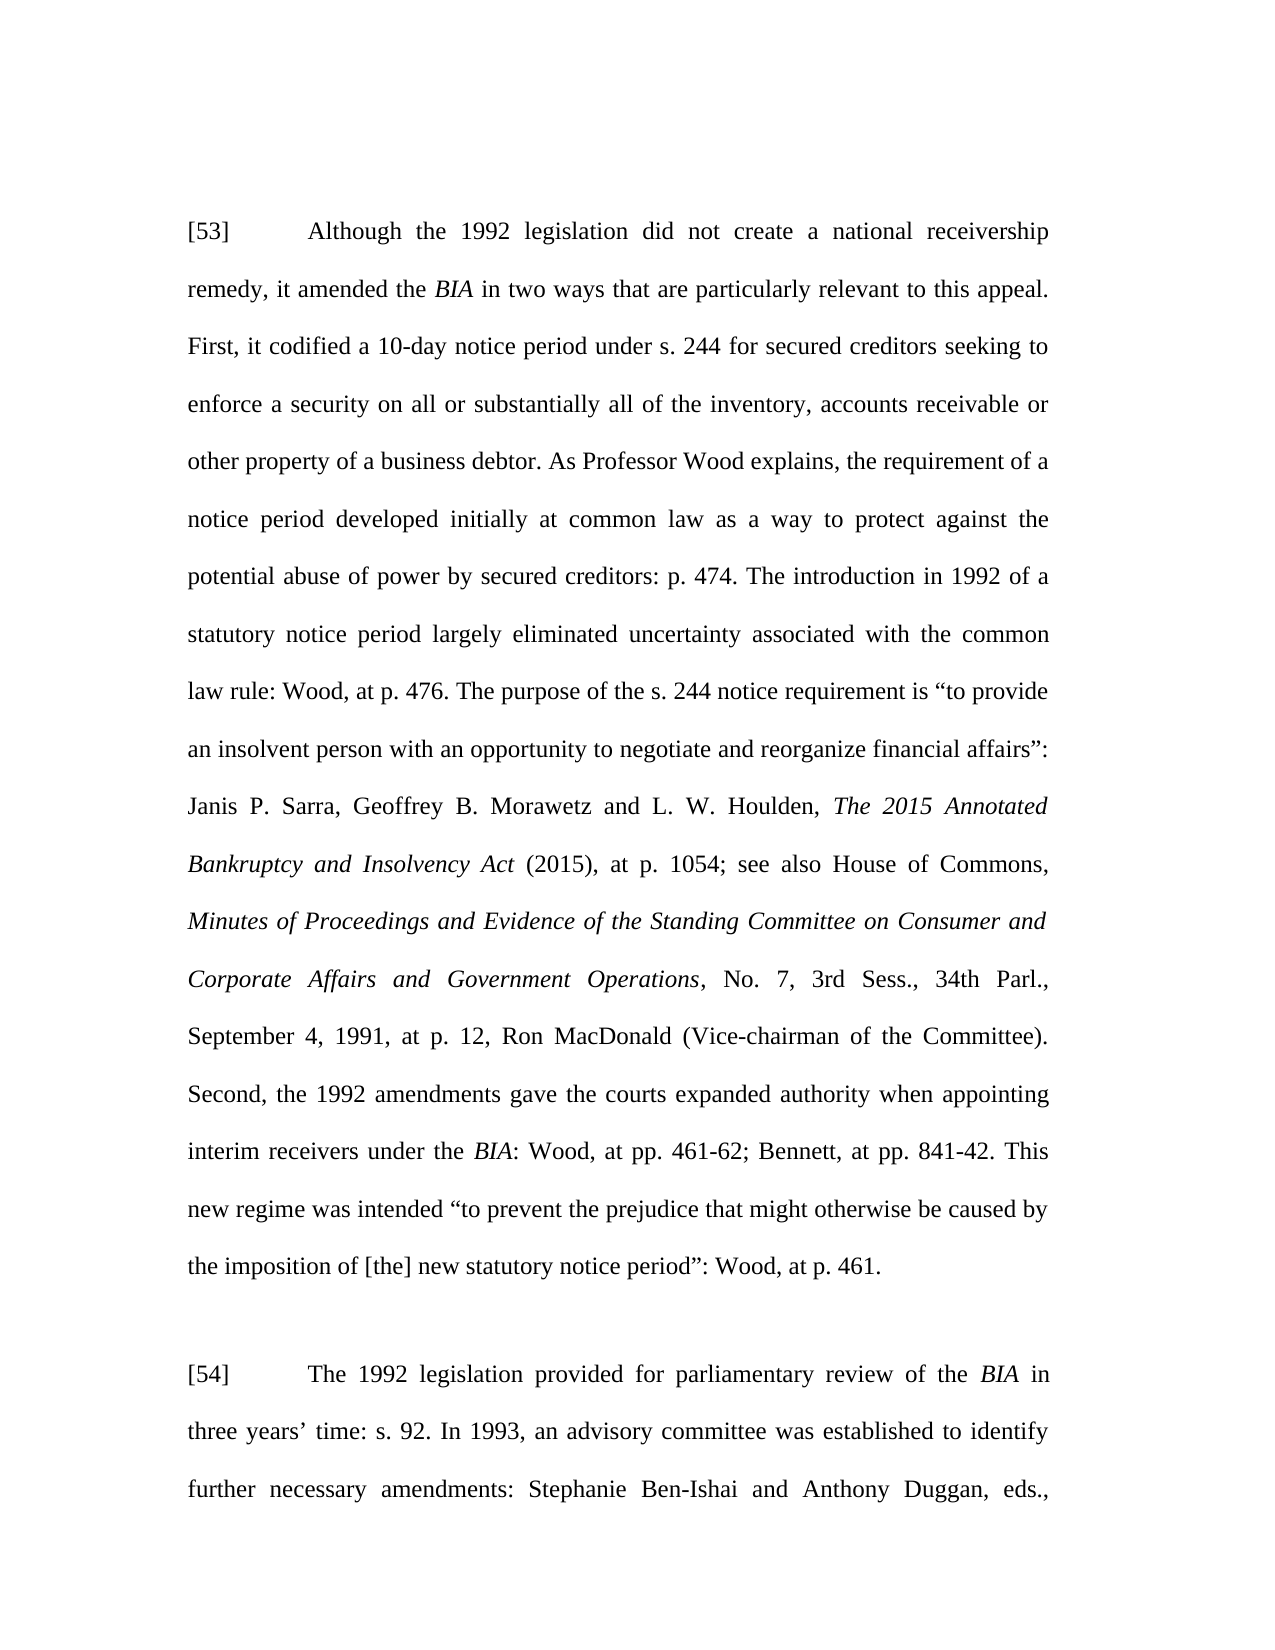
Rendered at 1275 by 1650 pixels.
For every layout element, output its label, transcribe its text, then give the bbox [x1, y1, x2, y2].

text Although the 1992 legislation did not create a national receivership remedy, it amended the BIA in two ways that are particularly relevant to this appeal. First, it codified a 10-day notice period under s. 244 for secured creditors seeking to enforce a security on all or substantially all of the inventory, accounts receivable or other property of a business debtor. As Professor Wood explains, the requirement of a notice period developed initially at common law as a way to protect against the potential abuse of power by secured creditors: p. 474. The introduction in 1992 of a statutory notice period largely eliminated uncertainty associated with the common law rule: Wood, at p. 476. The purpose of the s. 244 notice requirement is “to provide an insolvent person with an opportunity to negotiate and reorganize financial affairs”: Janis P. Sarra, Geoffrey B. Morawetz and L. W. Houlden, The 2015 Annotated Bankruptcy and Insolvency Act (2015), at p. 1054; see also House of Commons, Minutes of Proceedings and Evidence of the Standing Committee on Consumer and Corporate Affairs and Government Operations, No. 7, 3rd Sess., 34th Parl., September 4, 1991, at p. 12, Ron MacDonald (Vice-chairman of the Committee). Second, the 1992 amendments gave the courts expanded authority when appointing interim receivers under the BIA: Wood, at pp. 461-62; Bennett, at pp. 841-42. This new regime was intended “to prevent the prejudice that might otherwise be caused by the imposition of [the] new statutory notice period”: Wood, at p. 461. [187, 216, 1050, 1280]
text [187, 1359, 1050, 1503]
